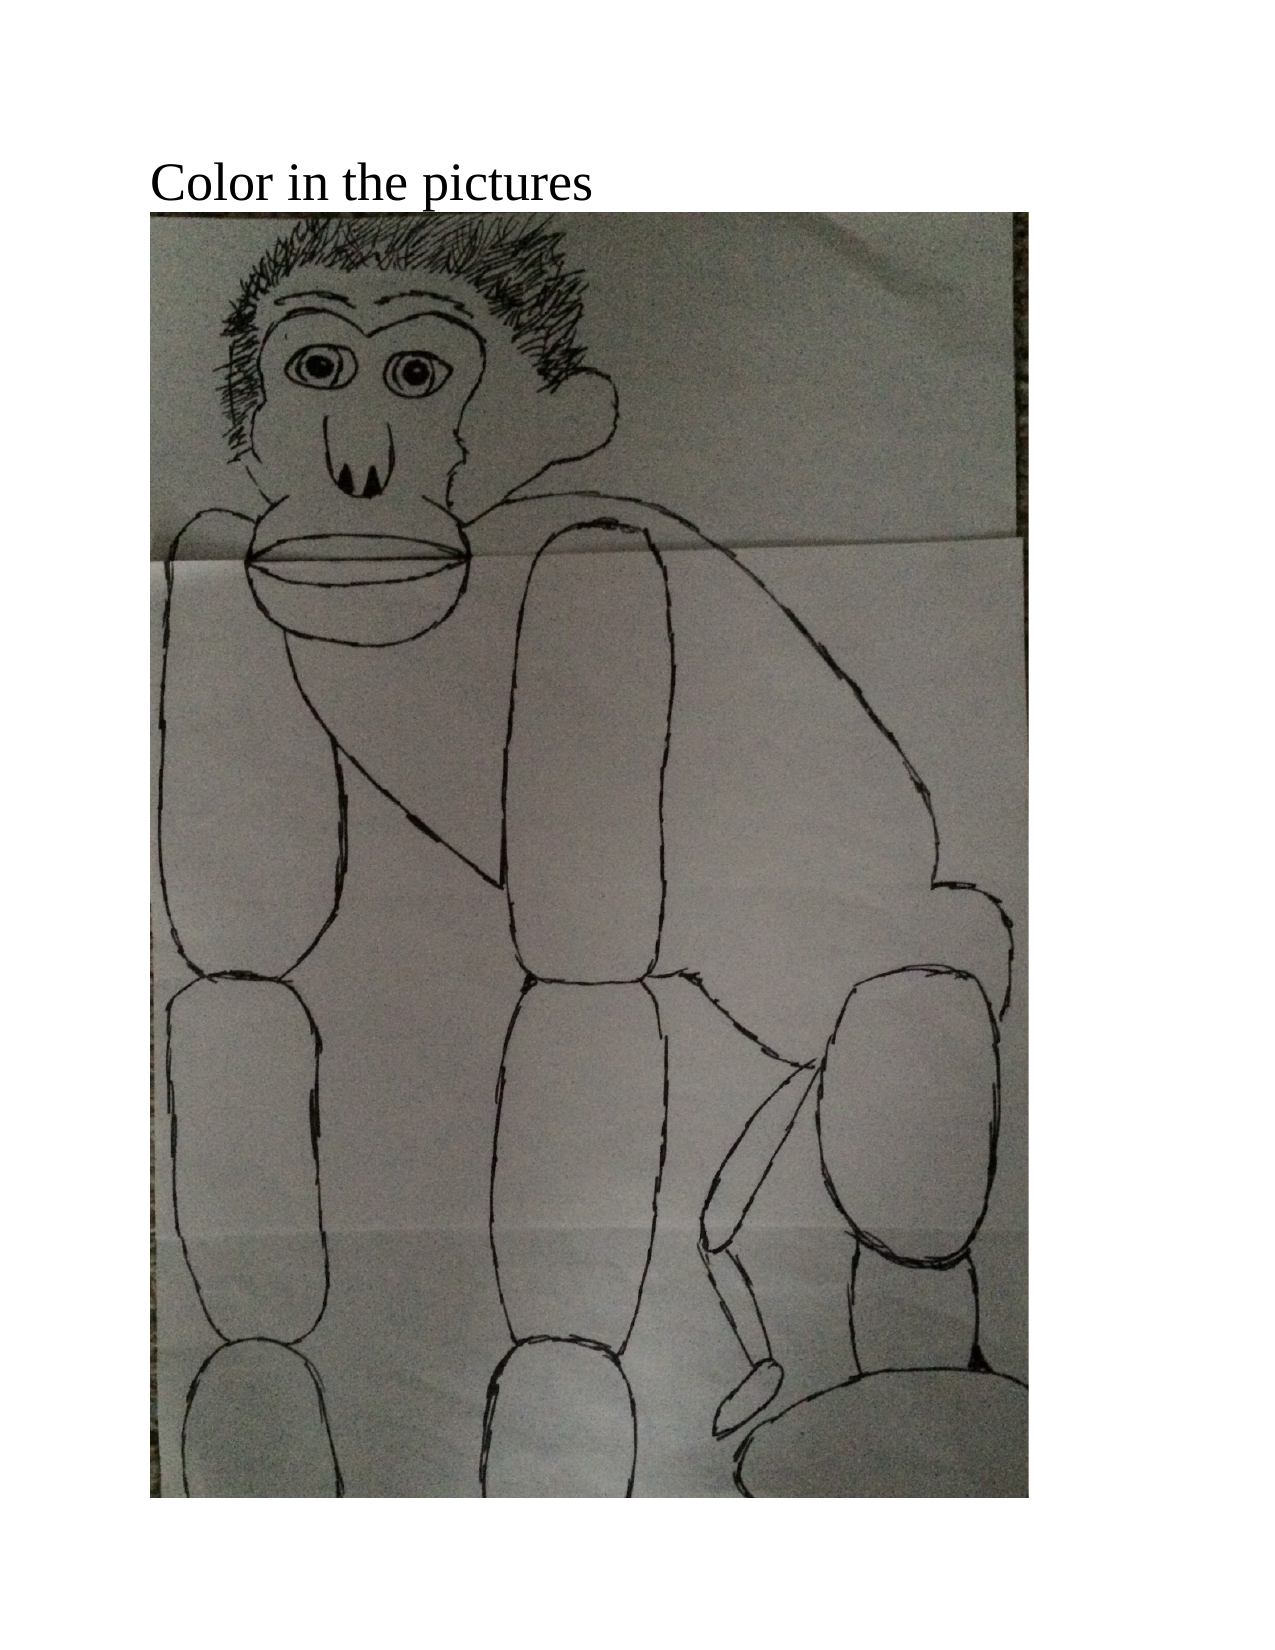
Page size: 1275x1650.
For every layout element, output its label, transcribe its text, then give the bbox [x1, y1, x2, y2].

text Color in the pictures [150, 150, 1125, 212]
picture [150, 212, 1029, 1498]
